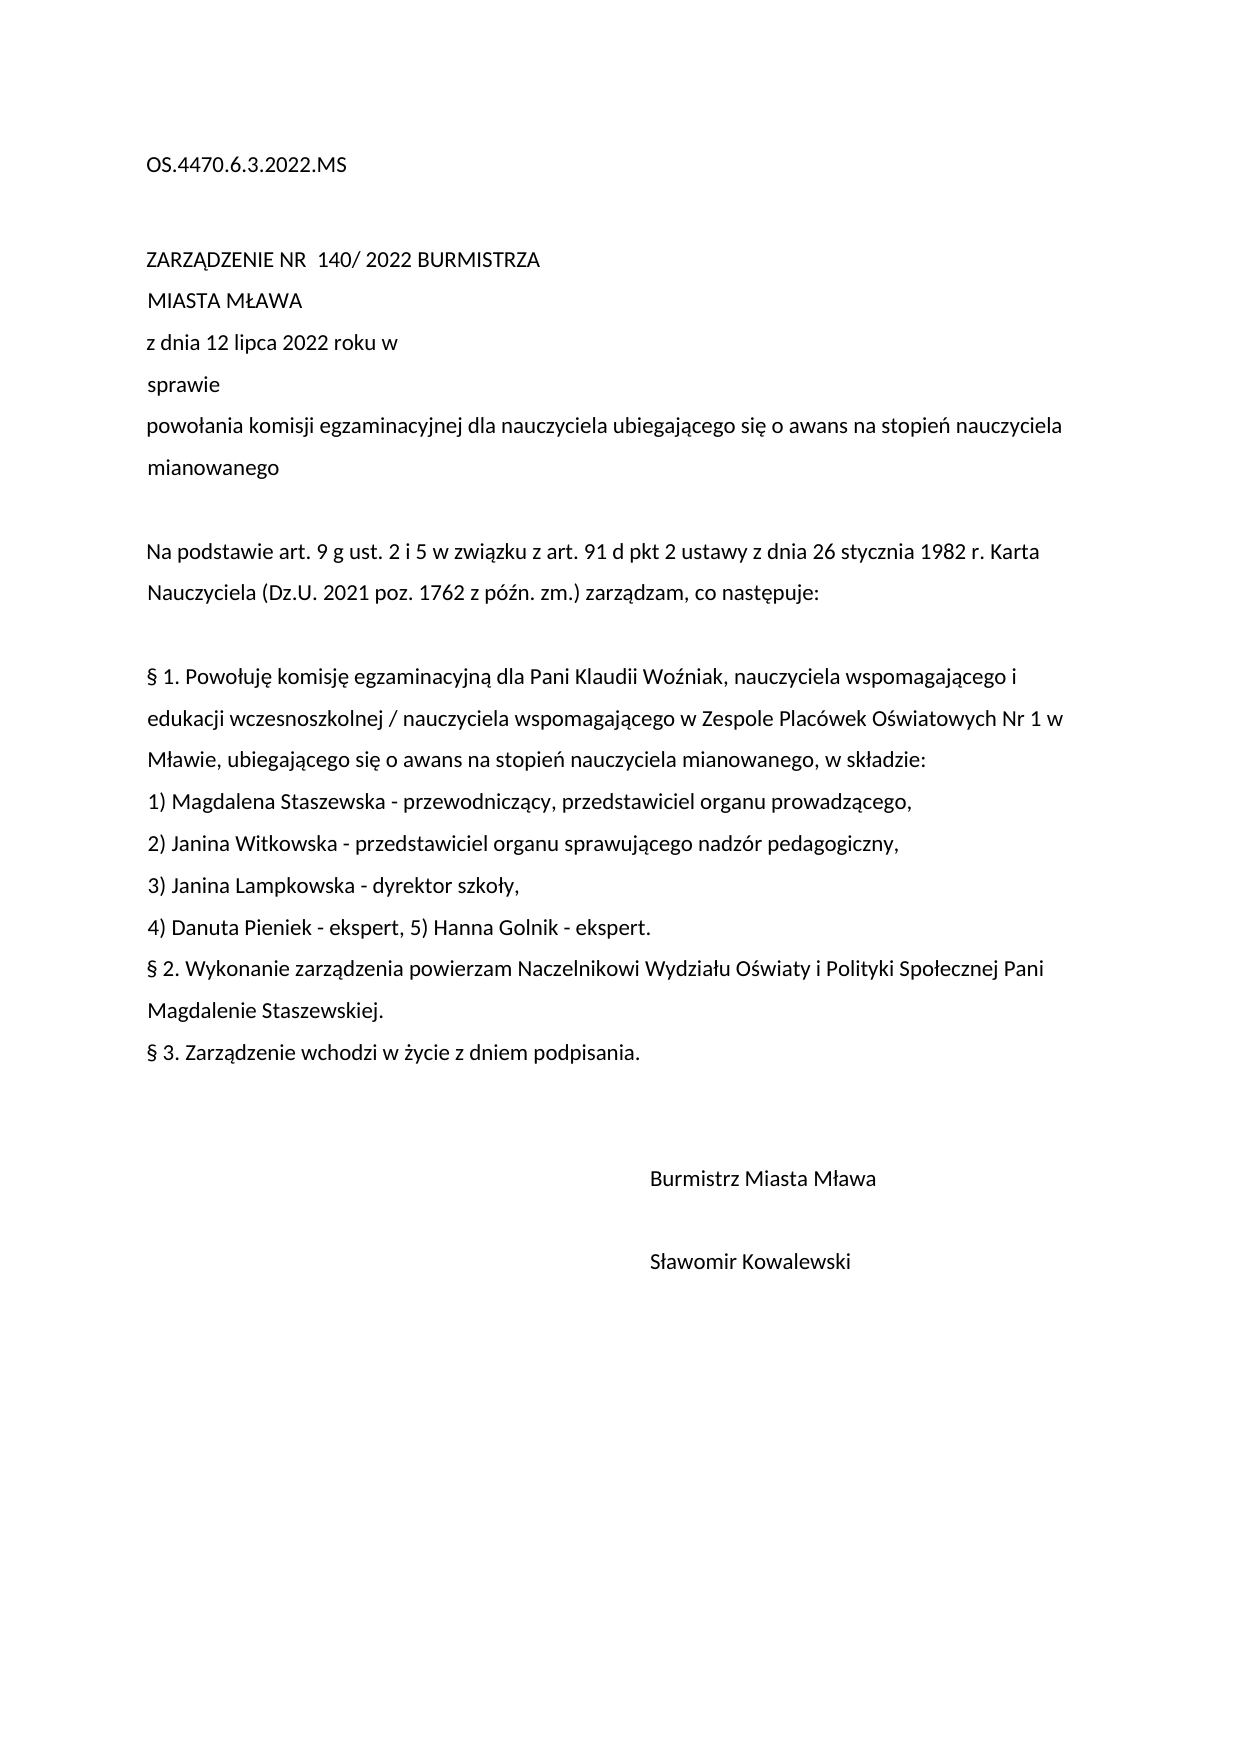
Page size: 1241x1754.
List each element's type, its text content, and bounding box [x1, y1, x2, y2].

text § 1. Powołuję komisję egzaminacyjną dla Pani Klaudii Woźniak, nauczyciela wspomagającego i edukacji wczesnoszkolnej / nauczyciela wspomagającego w Zespole Placówek Oświatowych Nr 1 w Mławie, ubiegającego się o awans na stopień nauczyciela mianowanego, w składzie: [146, 662, 1066, 773]
text OS.4470.6.3.2022.MS [146, 150, 1066, 178]
text Sławomir Kowalewski [461, 1247, 1040, 1275]
list Janina Witkowska - przedstawiciel organu sprawującego nadzór pedagogiczny, [147, 829, 1066, 857]
list Janina Lampkowska - dyrektor szkoły, [147, 871, 1066, 899]
text Burmistrz Miasta Mława [461, 1164, 1066, 1192]
list Danuta Pieniek - ekspert, 5) Hanna Golnik - ekspert. [147, 913, 1066, 941]
list Magdalena Staszewska - przewodniczący, przedstawiciel organu prowadzącego, [147, 787, 1066, 815]
text powołania komisji egzaminacyjnej dla nauczyciela ubiegającego się o awans na stopień nauczyciela mianowanego [146, 412, 1066, 481]
text § 3. Zarządzenie wchodzi w życie z dniem podpisania. [146, 1038, 1066, 1066]
text z dnia 12 lipca 2022 roku w sprawie [146, 328, 400, 398]
text Na podstawie art. 9 g ust. 2 i 5 w związku z art. 91 d pkt 2 ustawy z dnia 26 stycznia 1982 r. Karta Nauczyciela (Dz.U. 2021 poz. 1762 z późn. zm.) zarządzam, co następuje: [146, 537, 1066, 607]
text ZARZĄDZENIE NR 140/ 2022 BURMISTRZA MIASTA MŁAWA [146, 245, 542, 314]
text § 2. Wykonanie zarządzenia powierzam Naczelnikowi Wydziału Oświaty i Polityki Społecznej Pani Magdalenie Staszewskiej. [146, 954, 1066, 1024]
